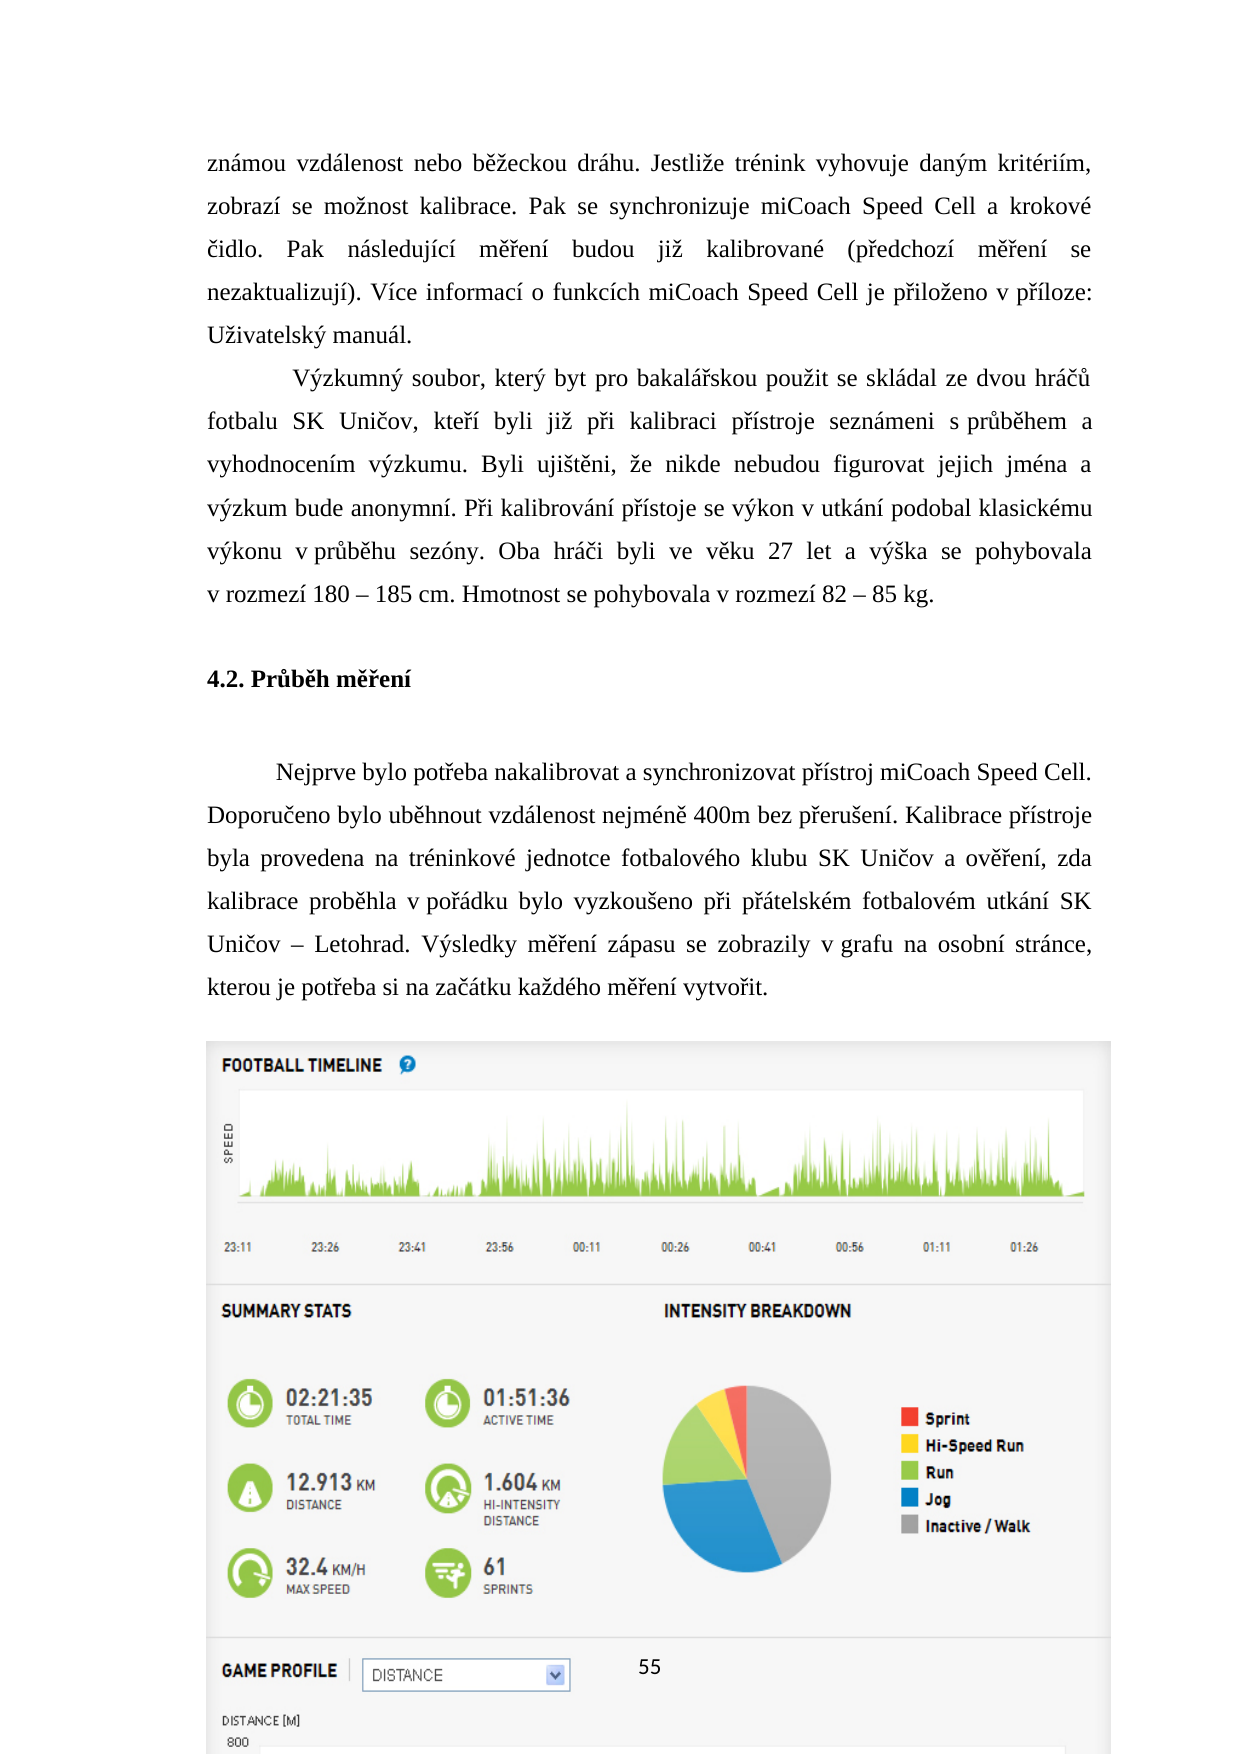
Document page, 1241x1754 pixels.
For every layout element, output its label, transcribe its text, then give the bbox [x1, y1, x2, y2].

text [207, 148, 1092, 349]
picture [206, 1041, 1111, 1754]
text Nejprve bylo potřeba nakalibrovat a synchronizovat přístroj miCoach Speed Cell. Doporučeno bylo uběhnout vzdálenost nejméně 400m bez přerušení. Kalibrace přístroje byla provedena na tréninkové jednotce fotbalového klubu SK Uničov a ověření, zda kalibrace proběhla v pořádku bylo vyzkoušeno při přátelském fotbalovém utkání SK Uničov – Letohrad. Výsledky měření zápasu se zobrazily v grafu na osobní stránce, kterou je potřeba si na začátku každého měření vytvořit. [207, 757, 1092, 1001]
text 4.2. Průběh měření [207, 664, 1092, 693]
text Výzkumný soubor, který byt pro bakalářskou použit se skládal ze dvou hráčů fotbalu SK Uničov, kteří byli již při kalibraci přístroje seznámeni s průběhem a vyhodnocením výzkumu. Byli ujištěni, že nikde nebudou figurovat jejich jména a výzkum bude anonymní. Při kalibrování přístoje se výkon v utkání podobal klasickému výkonu v průběhu sezóny. Oba hráči byli ve věku 27 let a výška se pohybovala v rozmezí 180 – 185 cm. Hmotnost se pohybovala v rozmezí 82 – 85 kg. [207, 363, 1092, 608]
